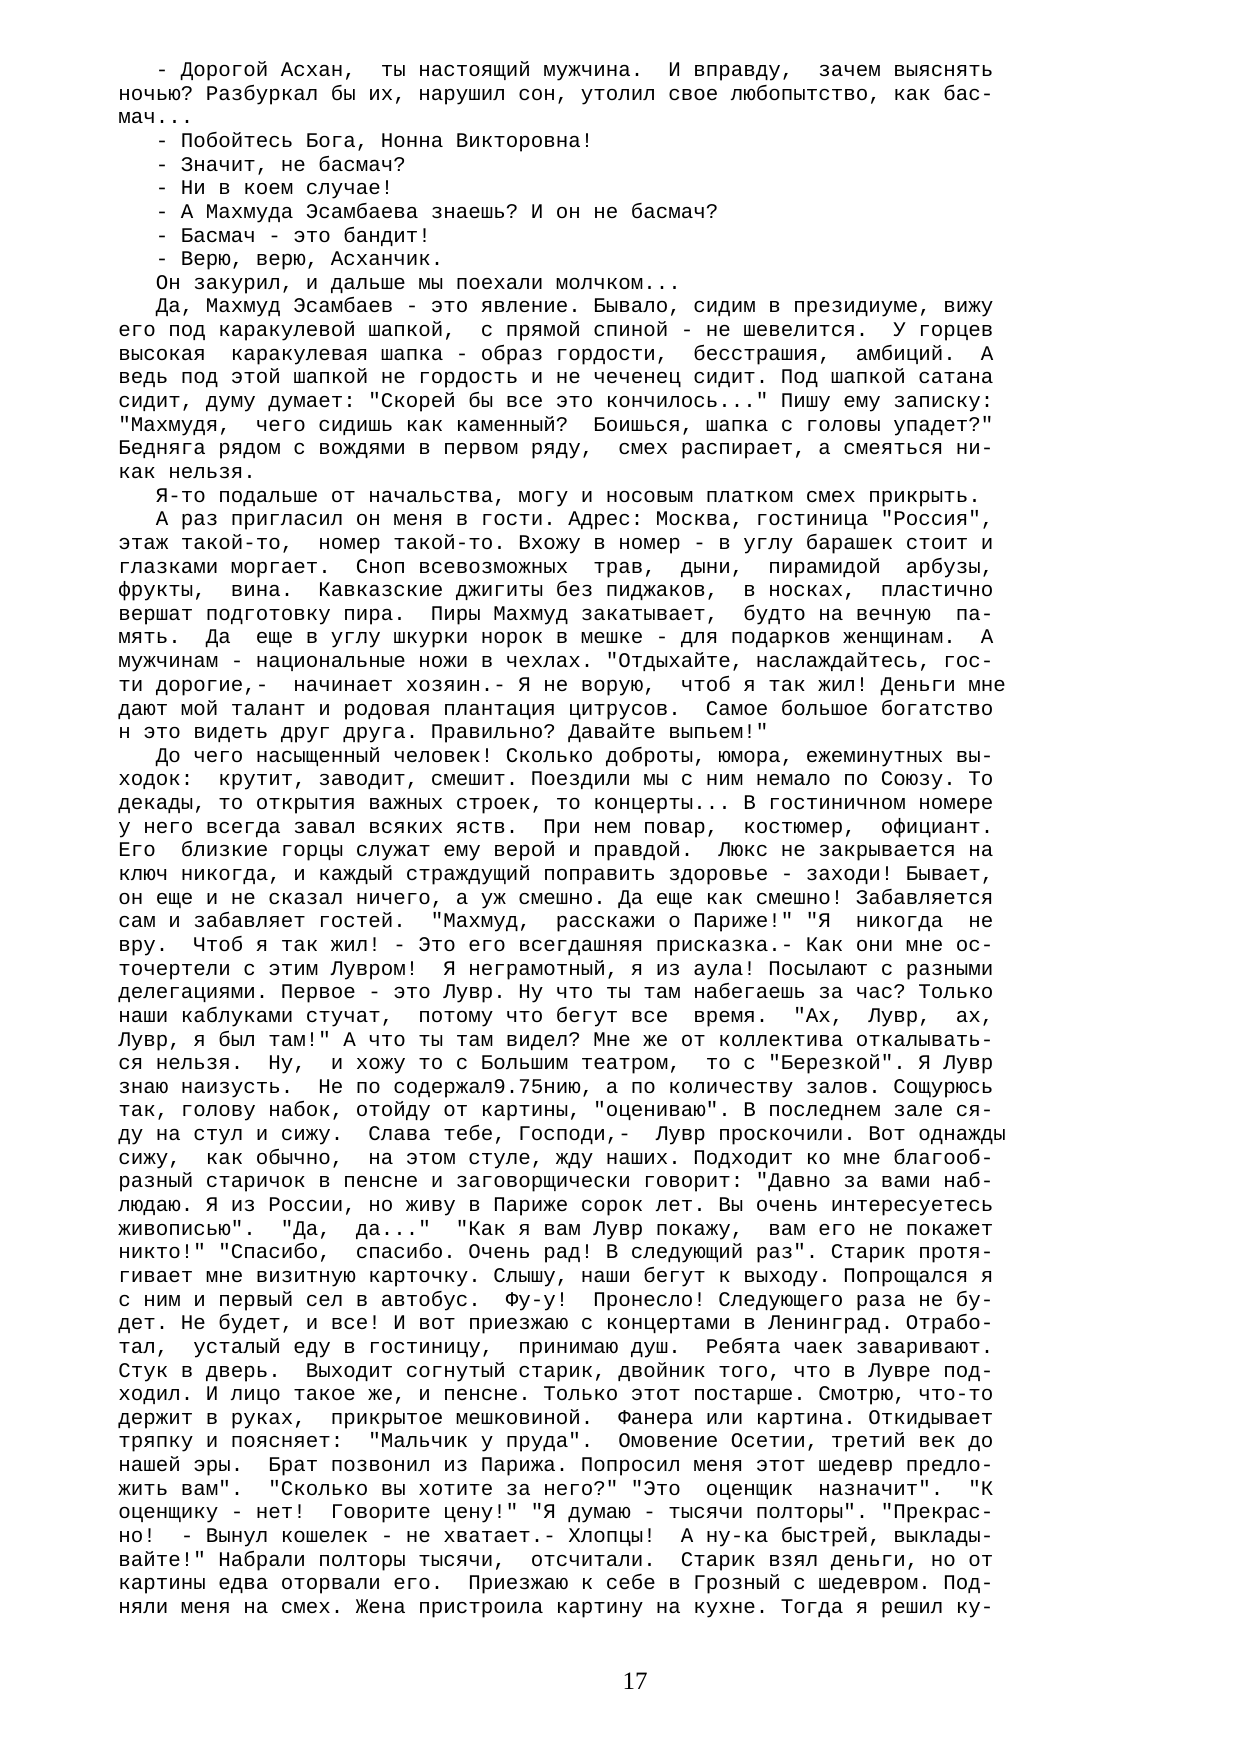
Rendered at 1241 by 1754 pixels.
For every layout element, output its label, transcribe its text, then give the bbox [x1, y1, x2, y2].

text мужчинам - национальные ножи в чехлах. "Отдыхайте, наслаждайтесь, гос- [118, 650, 1152, 674]
text - Побойтесь Бога, Нонна Викторовна! [118, 130, 1152, 154]
text Его близкие горцы служат ему верой и правдой. Люкс не закрывается на [118, 839, 1152, 863]
text До чего насыщенный человек! Сколько доброты, юмора, ежеминутных вы- [118, 745, 1152, 768]
text картины едва оторвали его. Приезжаю к себе в Грозный с шедевром. Под- [118, 1572, 1152, 1596]
text сам и забавляет гостей. "Махмуд, расскажи о Париже!" "Я никогда не [118, 910, 1152, 934]
text делегациями. Первое - это Лувр. Ну что ты там набегаешь за час? Только [118, 981, 1152, 1005]
text знаю наизусть. Не по содержал9.75нию, а по количеству залов. Сощурюсь [118, 1076, 1152, 1099]
text - Дорогой Асхан, ты настоящий мужчина. И вправду, зачем выяснять [118, 59, 1152, 83]
text наши каблуками стучат, потому что бегут все время. "Ах, Лувр, ах, [118, 1005, 1152, 1028]
text с ним и первый сел в автобус. Фу-у! Пронесло! Следующего раза не бу- [118, 1289, 1152, 1312]
text у него всегда завал всяких яств. При нем повар, костюмер, официант. [118, 816, 1152, 839]
text никто!" "Спасибо, спасибо. Очень рад! В следующий раз". Старик протя- [118, 1241, 1152, 1265]
text дают мой талант и родовая плантация цитрусов. Самое большое богатство [118, 697, 1152, 721]
text вайте!" Набрали полторы тысячи, отсчитали. Старик взял деньги, но от [118, 1549, 1152, 1572]
text нашей эры. Брат позвонил из Парижа. Попросил меня этот шедевр предло- [118, 1454, 1152, 1478]
text "Махмудя, чего сидишь как каменный? Боишься, шапка с головы упадет?" [118, 414, 1152, 437]
text Я-то подальше от начальства, могу и носовым платком смех прикрыть. [118, 485, 1152, 508]
text тал, усталый еду в гостиницу, принимаю душ. Ребята чаек заваривают. [118, 1336, 1152, 1359]
text вершат подготовку пира. Пиры Махмуд закатывает, будто на вечную па- [118, 603, 1152, 627]
text Он закурил, и дальше мы поехали молчком... [118, 272, 1152, 296]
text живописью". "Да, да..." "Как я вам Лувр покажу, вам его не покажет [118, 1218, 1152, 1241]
text ся нельзя. Ну, и хожу то с Большим театром, то с "Березкой". Я Лувр [118, 1052, 1152, 1076]
text так, голову набок, отойду от картины, "оцениваю". В последнем зале ся- [118, 1099, 1152, 1123]
text декады, то открытия важных строек, то концерты... В гостиничном номере [118, 792, 1152, 816]
text ведь под этой шапкой не гордость и не чеченец сидит. Под шапкой сатана [118, 366, 1152, 390]
text держит в руках, прикрытое мешковиной. Фанера или картина. Откидывает [118, 1407, 1152, 1431]
text этаж такой-то, номер такой-то. Вхожу в номер - в углу барашек стоит и [118, 532, 1152, 556]
text - Значит, не басмач? [118, 154, 1152, 177]
text оценщику - нет! Говорите цену!" "Я думаю - тысячи полторы". "Прекрас- [118, 1501, 1152, 1525]
text вру. Чтоб я так жил! - Это его всегдашняя присказка.- Как они мне ос- [118, 934, 1152, 958]
text но! - Вынул кошелек - не хватает.- Хлопцы! А ну-ка быстрей, выклады- [118, 1525, 1152, 1549]
text дет. Не будет, и все! И вот приезжаю с концертами в Ленинград. Отрабо- [118, 1312, 1152, 1336]
text н это видеть друг друга. Правильно? Давайте выпьем!" [118, 721, 1152, 745]
text А раз пригласил он меня в гости. Адрес: Москва, гостиница "Россия", [118, 508, 1152, 532]
text сидит, думу думает: "Скорей бы все это кончилось..." Пишу ему записку: [118, 390, 1152, 414]
text тряпку и поясняет: "Мальчик у пруда". Омовение Осетии, третий век до [118, 1431, 1152, 1454]
text Лувр, я был там!" А что ты там видел? Мне же от коллектива откалывать- [118, 1028, 1152, 1052]
text - А Махмуда Эсамбаева знаешь? И он не басмач? [118, 201, 1152, 224]
text ду на стул и сижу. Слава тебе, Господи,- Лувр проскочили. Вот однажды [118, 1123, 1152, 1147]
text ходок: крутит, заводит, смешит. Поездили мы с ним немало по Союзу. То [118, 768, 1152, 792]
text людаю. Я из России, но живу в Париже сорок лет. Вы очень интересуетесь [118, 1194, 1152, 1218]
text Да, Махмуд Эсамбаев - это явление. Бывало, сидим в президиуме, вижу [118, 296, 1152, 319]
text ключ никогда, и каждый страждущий поправить здоровье - заходи! Бывает, [118, 863, 1152, 887]
text его под каракулевой шапкой, с прямой спиной - не шевелится. У горцев [118, 319, 1152, 343]
text - Верю, верю, Асханчик. [118, 248, 1152, 272]
text он еще и не сказал ничего, а уж смешно. Да еще как смешно! Забавляется [118, 887, 1152, 910]
text глазками моргает. Сноп всевозможных трав, дыни, пирамидой арбузы, [118, 556, 1152, 579]
text ти дорогие,- начинает хозяин.- Я не ворую, чтоб я так жил! Деньги мне [118, 674, 1152, 697]
text - Басмач - это бандит! [118, 224, 1152, 248]
text жить вам". "Сколько вы хотите за него?" "Это оценщик назначит". "К [118, 1478, 1152, 1501]
text няли меня на смех. Жена пристроила картину на кухне. Тогда я решил ку- [118, 1596, 1152, 1620]
text - Ни в коем случае! [118, 177, 1152, 201]
text как нельзя. [118, 461, 1152, 485]
text ходил. И лицо такое же, и пенсне. Только этот постарше. Смотрю, что-то [118, 1383, 1152, 1407]
text Бедняга рядом с вождями в первом ряду, смех распирает, а смеяться ни- [118, 437, 1152, 461]
text мять. Да еще в углу шкурки норок в мешке - для подарков женщинам. А [118, 627, 1152, 650]
text фрукты, вина. Кавказские джигиты без пиджаков, в носках, пластично [118, 579, 1152, 603]
text сижу, как обычно, на этом стуле, жду наших. Подходит ко мне благооб- [118, 1147, 1152, 1170]
text гивает мне визитную карточку. Слышу, наши бегут к выходу. Попрощался я [118, 1265, 1152, 1289]
text Стук в дверь. Выходит согнутый старик, двойник того, что в Лувре под- [118, 1359, 1152, 1383]
text точертели с этим Лувром! Я неграмотный, я из аула! Посылают с разными [118, 958, 1152, 981]
text ночью? Разбуркал бы их, нарушил сон, утолил свое любопытство, как бас- [118, 83, 1152, 106]
text разный старичок в пенсне и заговорщически говорит: "Давно за вами наб- [118, 1170, 1152, 1194]
text высокая каракулевая шапка - образ гордости, бесстрашия, амбиций. А [118, 343, 1152, 366]
text мач... [118, 106, 1152, 130]
